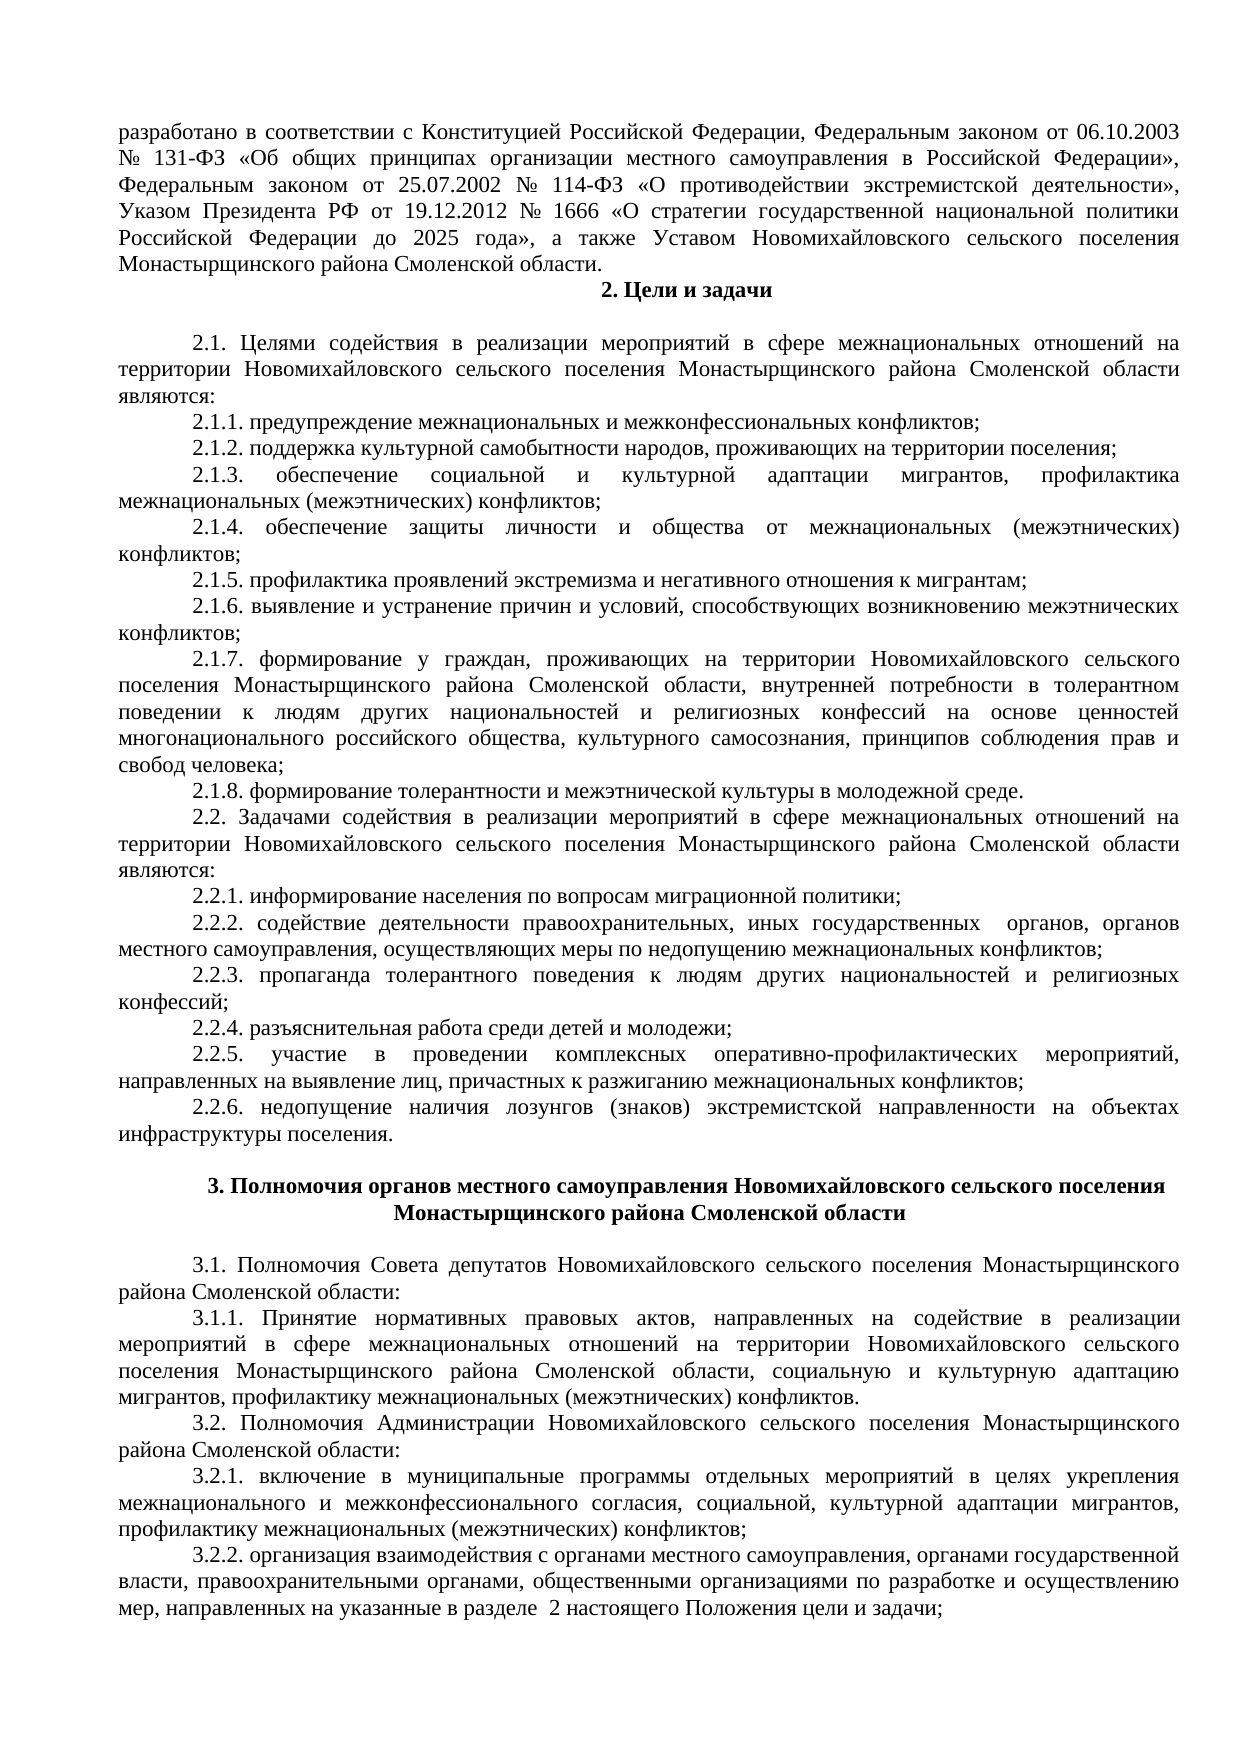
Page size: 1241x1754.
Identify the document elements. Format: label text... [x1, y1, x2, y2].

text 3.1.1. Принятие нормативных правовых актов, направленных на содействие в реализации мероприятий в сфере межнациональных отношений на территории Новомихайловского сельского поселения Монастырщинского района Смоленской области, социальную и культурную адаптацию мигрантов, профилактику межнациональных (межэтнических) конфликтов. [118, 1304, 1181, 1409]
text 2.1.8. формирование толерантности и межэтнической культуры в молодежной среде. [118, 777, 1181, 803]
text 2.1.5. профилактика проявлений экстремизма и негативного отношения к мигрантам; [118, 566, 1181, 592]
text 2.1. Целями содействия в реализации мероприятий в сфере межнациональных отношений на территории Новомихайловского сельского поселения Монастырщинского района Смоленской области являются: [118, 329, 1181, 408]
text 3.2. Полномочия Администрации Новомихайловского сельского поселения Монастырщинского района Смоленской области: [118, 1409, 1181, 1462]
text 2.2.5. участие в проведении комплексных оперативно-профилактических мероприятий, направленных на выявление лиц, причастных к разжиганию межнациональных конфликтов; [118, 1041, 1181, 1093]
text 2.1.1. предупреждение межнациональных и межконфессиональных конфликтов; [118, 408, 1181, 434]
text 3. Полномочия органов местного самоуправления Новомихайловского сельского поселения Монастырщинского района Смоленской области [118, 1172, 1181, 1225]
text 2. Цели и задачи [118, 276, 1181, 303]
text 2.2.1. информирование населения по вопросам миграционной политики; [118, 882, 1181, 909]
text 2.2.2. содействие деятельности правоохранительных, иных государственных органов, органов местного самоуправления, осуществляющих меры по недопущению межнациональных конфликтов; [118, 909, 1181, 961]
text 3.2.2. организация взаимодействия с органами местного самоуправления, органами государственной власти, правоохранительными органами, общественными организациями по разработке и осуществлению мер, направленных на указанные в разделе 2 настоящего Положения цели и задачи; [118, 1541, 1181, 1620]
text 3.2.1. включение в муниципальные программы отдельных мероприятий в целях укрепления межнационального и межконфессионального согласия, социальной, культурной адаптации мигрантов, профилактику межнациональных (межэтнических) конфликтов; [118, 1462, 1181, 1541]
text 2.2.3. пропаганда толерантного поведения к людям других национальностей и религиозных конфессий; [118, 961, 1181, 1014]
text 2.1.2. поддержка культурной самобытности народов, проживающих на территории поселения; [118, 434, 1181, 461]
text 2.1.3. обеспечение социальной и культурной адаптации мигрантов, профилактика межнациональных (межэтнических) конфликтов; [118, 461, 1181, 513]
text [118, 118, 1181, 276]
text 3.1. Полномочия Совета депутатов Новомихайловского сельского поселения Монастырщинского района Смоленской области: [118, 1251, 1181, 1304]
text 2.1.6. выявление и устранение причин и условий, способствующих возникновению межэтнических конфликтов; [118, 592, 1181, 645]
text 2.1.4. обеспечение защиты личности и общества от межнациональных (межэтнических) конфликтов; [118, 513, 1181, 566]
text 2.2. Задачами содействия в реализации мероприятий в сфере межнациональных отношений на территории Новомихайловского сельского поселения Монастырщинского района Смоленской области являются: [118, 803, 1181, 882]
text 2.1.7. формирование у граждан, проживающих на территории Новомихайловского сельского поселения Монастырщинского района Смоленской области, внутренней потребности в толерантном поведении к людям других национальностей и религиозных конфессий на основе ценностей многонационального российского общества, культурного самосознания, принципов соблюдения прав и свобод человека; [118, 645, 1181, 777]
text 2.2.6. недопущение наличия лозунгов (знаков) экстремистской направленности на объектах инфраструктуры поселения. [118, 1093, 1181, 1146]
text 2.2.4. разъяснительная работа среди детей и молодежи; [118, 1014, 1181, 1041]
